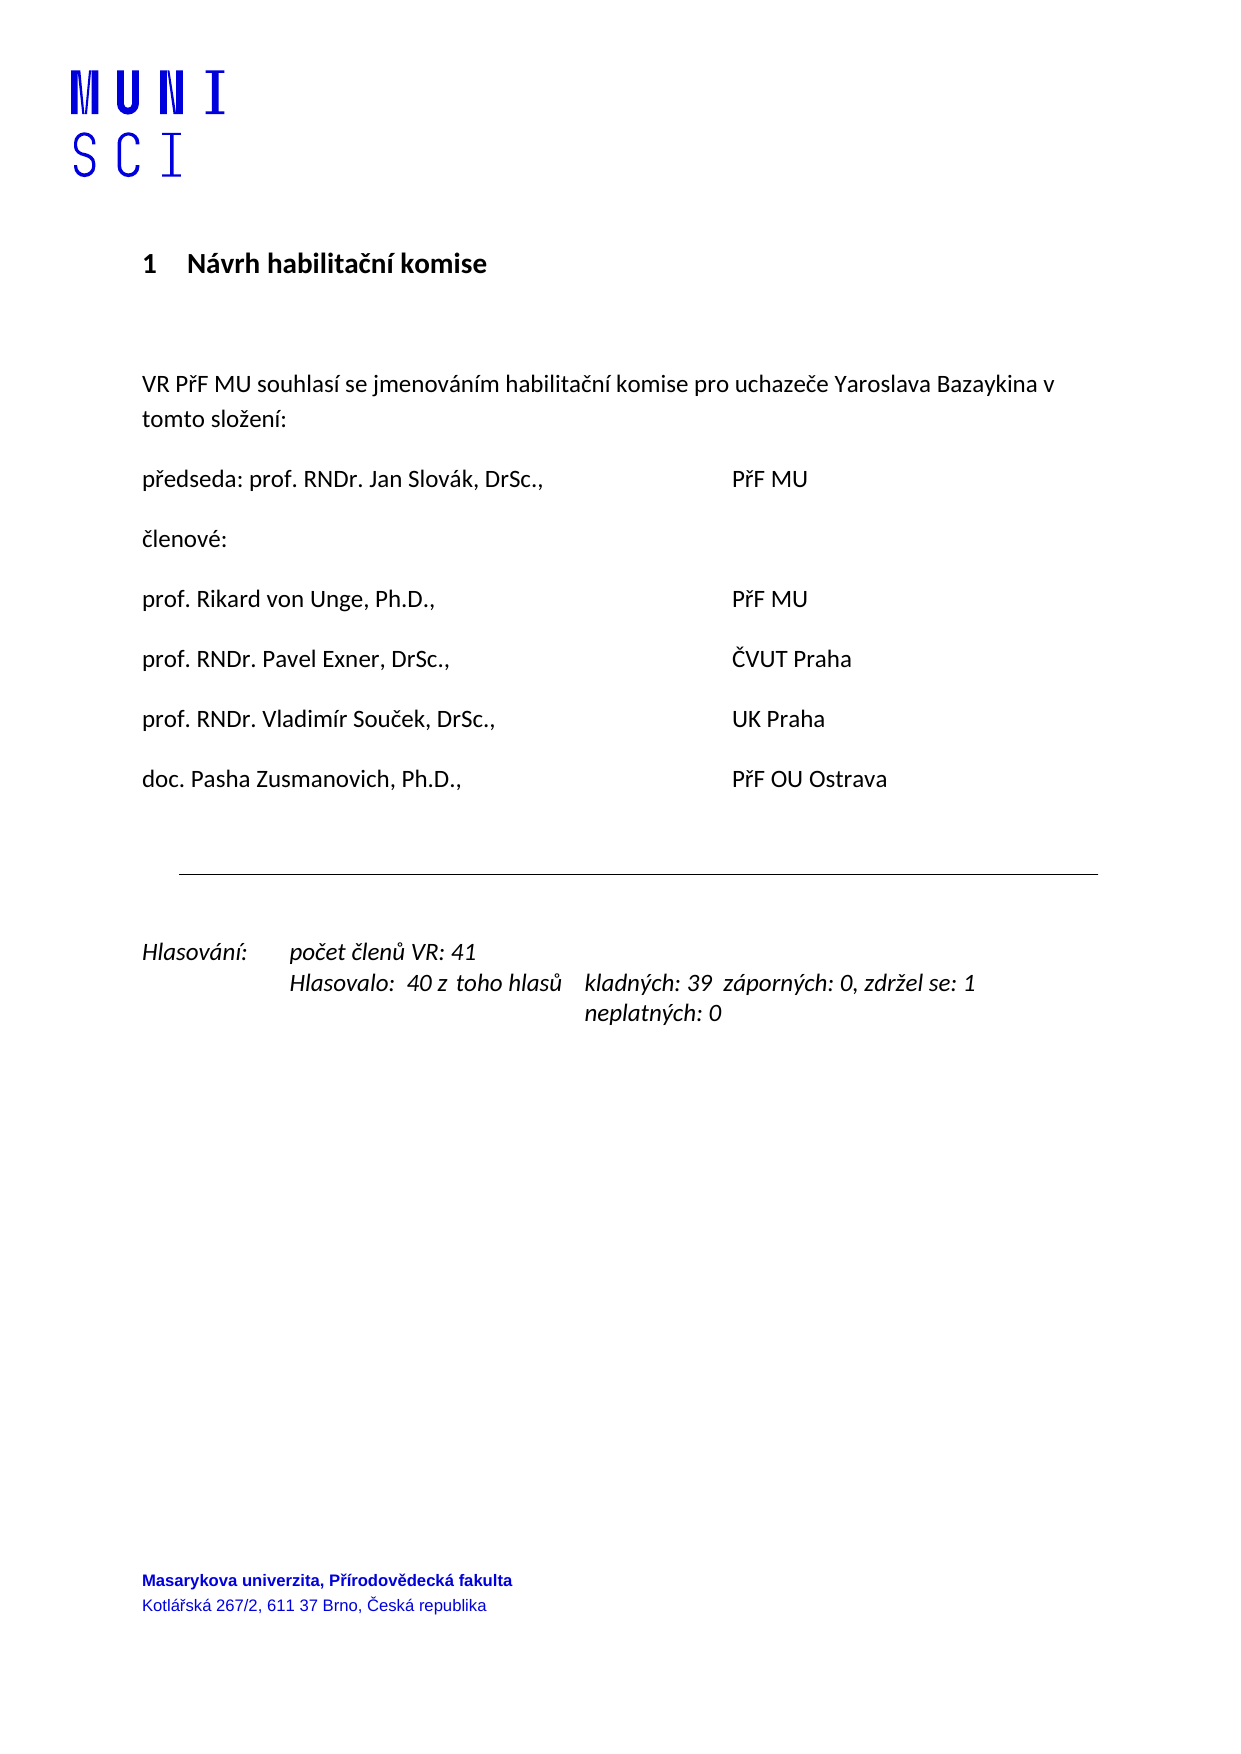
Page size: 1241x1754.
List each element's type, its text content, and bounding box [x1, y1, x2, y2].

text Hlasování: počet členů VR: 41 [142, 936, 1098, 967]
text Hlasovalo: 40 z toho hlasů kladných: 39 záporných: 0, zdržel se: 1 [142, 967, 1098, 997]
title prof. Rikard von Unge, Ph.D., PřF MU [142, 583, 1098, 614]
title VR PřF MU souhlasí se jmenováním habilitační komise pro uchazeče Yaroslava Bazaykina v tomto složení: [142, 368, 1098, 434]
title předseda: prof. RNDr. Jan Slovák, DrSc., PřF MU [142, 463, 1098, 494]
title doc. Pasha Zusmanovich, Ph.D., PřF OU Ostrava [142, 763, 1098, 794]
subtitle Návrh habilitační komise [142, 245, 1098, 281]
title prof. RNDr. Vladimír Souček, DrSc., UK Praha [142, 703, 1098, 734]
text neplatných: 0 [511, 997, 1098, 1028]
title prof. RNDr. Pavel Exner, DrSc., ČVUT Praha [142, 643, 1098, 674]
title členové: [142, 523, 1098, 554]
